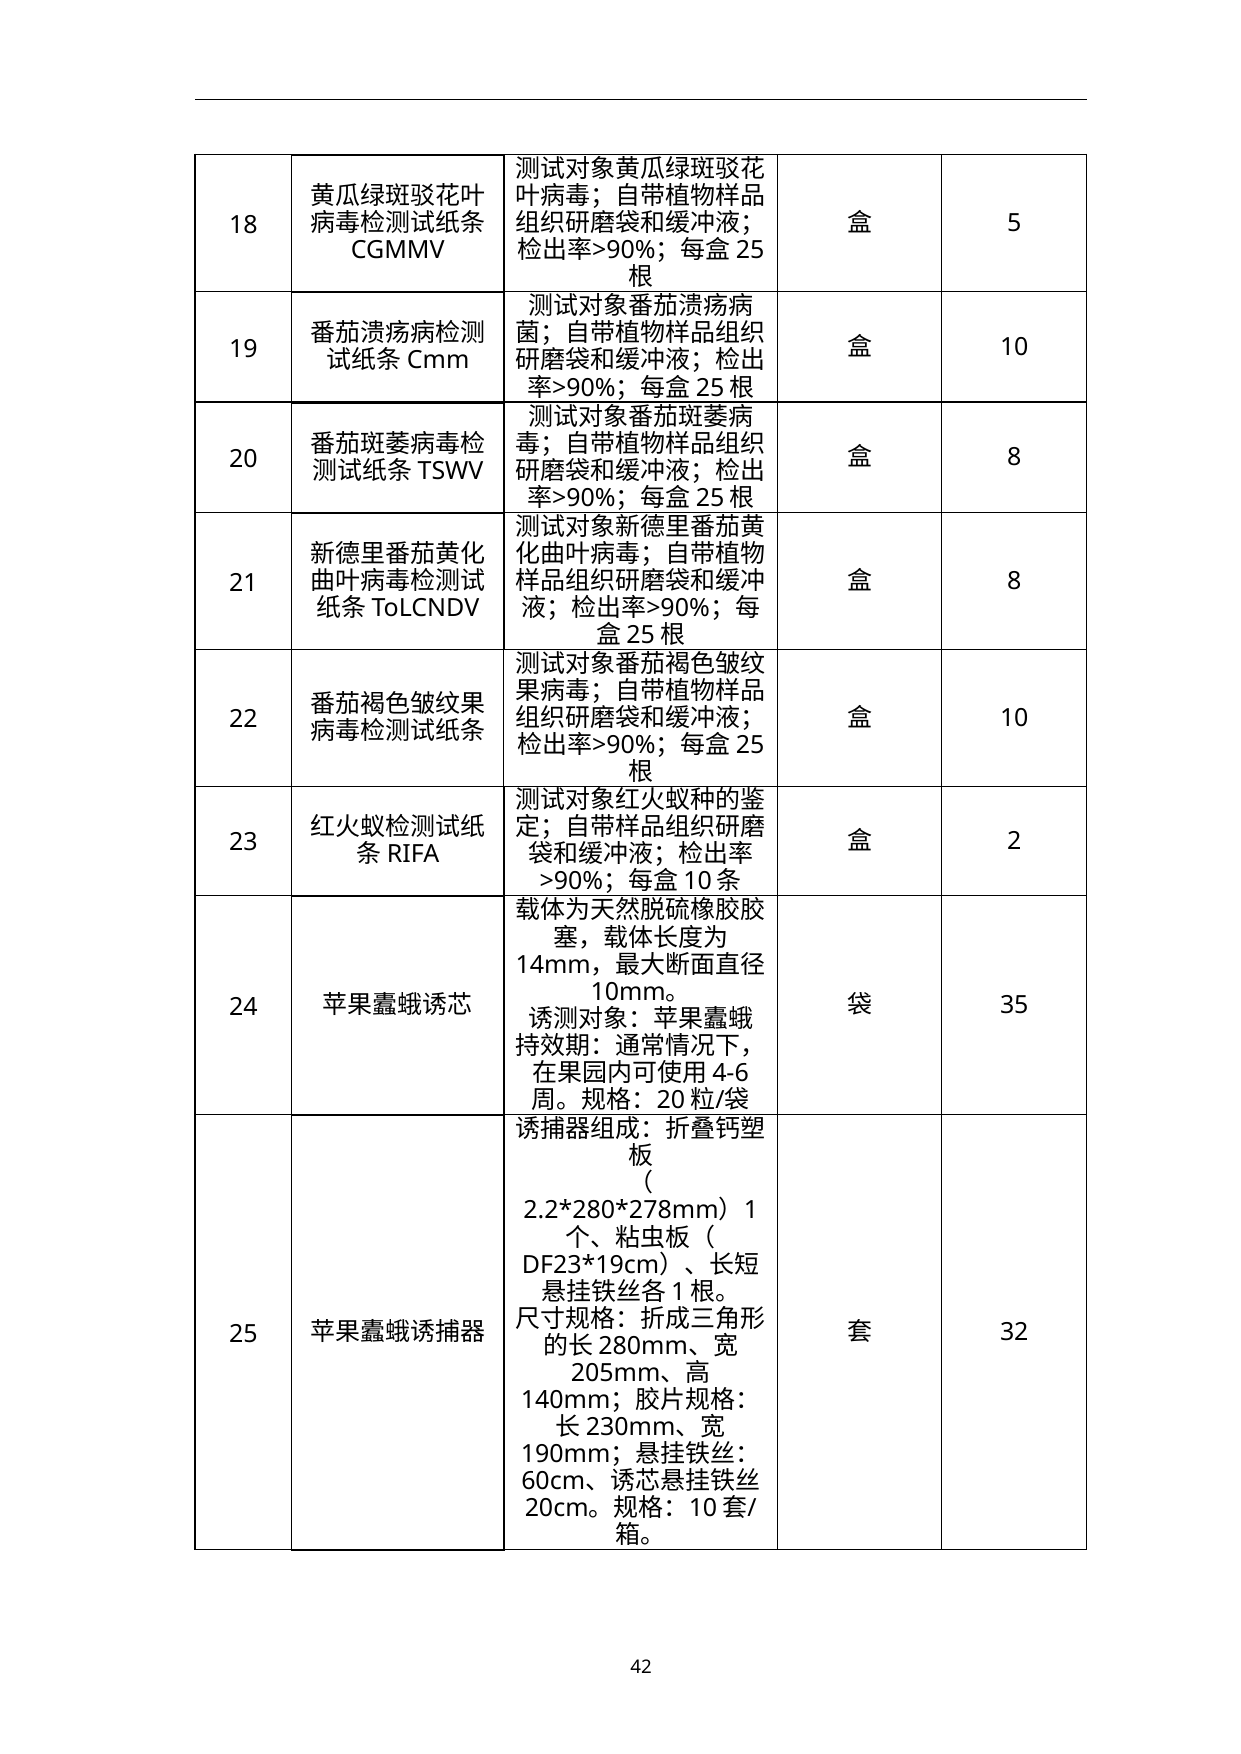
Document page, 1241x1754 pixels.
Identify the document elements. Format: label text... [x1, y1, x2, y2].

table_cell 测试对象红火蚁种的鉴定；自带样品组织研磨袋和缓冲液；检出率>90%；每盒10条 [505, 787, 777, 895]
table_cell 8 [942, 403, 1086, 512]
table_cell 黄瓜绿斑驳花叶病毒检测试纸条 CGMMV [292, 156, 503, 291]
table_cell 盒 [778, 513, 941, 649]
table_cell 诱捕器组成：折叠钙塑板（2.2*280*278mm）1个、粘虫板（DF23*19cm）、长短悬挂铁丝各1根。 尺寸规格：折成三角形的长280mm、宽205mm、高140mm；胶片规格：长230mm、宽190mm；悬挂铁丝：60cm、诱芯悬挂铁丝20cm。规格：10套/箱。 [505, 1115, 777, 1549]
table_cell 番茄溃疡病检测试纸条 Cmm [292, 293, 503, 401]
table_cell 32 [942, 1115, 1086, 1549]
table_cell 20 [196, 403, 291, 512]
table_cell 35 [942, 896, 1086, 1114]
table_cell 番茄斑萎病毒检测试纸条 TSWV [292, 404, 503, 512]
table_cell 5 [942, 155, 1086, 291]
table_cell 番茄褐色皱纹果病毒检测试纸条 [292, 650, 503, 786]
table_cell 22 [196, 650, 291, 786]
table_cell 盒 [778, 403, 941, 512]
table_cell 24 [196, 896, 291, 1114]
table_cell 10 [942, 650, 1086, 786]
table_cell 测试对象番茄褐色皱纹果病毒；自带植物样品组织研磨袋和缓冲液；检出率>90%；每盒25根 [504, 650, 777, 786]
table_cell 盒 [778, 650, 941, 786]
table_cell 盒 [778, 292, 941, 401]
table_cell 苹果蠹蛾诱芯 [292, 897, 503, 1114]
table_cell 18 [196, 155, 291, 291]
table_cell 套 [778, 1115, 941, 1549]
table_cell 10 [942, 292, 1086, 401]
table_cell 测试对象黄瓜绿斑驳花叶病毒；自带植物样品组织研磨袋和缓冲液；检出率>90%；每盒25根 [505, 155, 777, 291]
table_cell 红火蚁检测试纸条 RIFA [292, 787, 503, 895]
table_cell 袋 [778, 896, 941, 1114]
table_cell 19 [196, 292, 291, 401]
table_cell 苹果蠹蛾诱捕器 [292, 1116, 503, 1549]
table_cell 8 [942, 513, 1086, 649]
table_cell 23 [196, 787, 291, 895]
table_cell 测试对象新德里番茄黄化曲叶病毒；自带植物样品组织研磨袋和缓冲液；检出率>90%；每盒25根 [505, 513, 777, 649]
table_cell 2 [942, 787, 1086, 895]
table_cell 新德里番茄黄化曲叶病毒检测试纸条 ToLCNDV [292, 514, 503, 649]
table_cell 盒 [778, 155, 941, 291]
table_cell 盒 [778, 787, 941, 895]
table_cell 21 [196, 513, 291, 649]
table_cell 25 [196, 1115, 291, 1549]
table_cell 测试对象番茄溃疡病菌；自带植物样品组织研磨袋和缓冲液；检出率>90%；每盒25根 [505, 292, 777, 401]
table_cell 载体为天然脱硫橡胶胶塞，载体长度为14mm，最大断面直径10mm。 诱测对象：苹果蠹蛾 持效期：通常情况下，在果园内可使用4-6周。规格：20粒/袋 [505, 896, 777, 1114]
table_cell 测试对象番茄斑萎病毒；自带植物样品组织研磨袋和缓冲液；检出率>90%；每盒25根 [505, 403, 777, 512]
